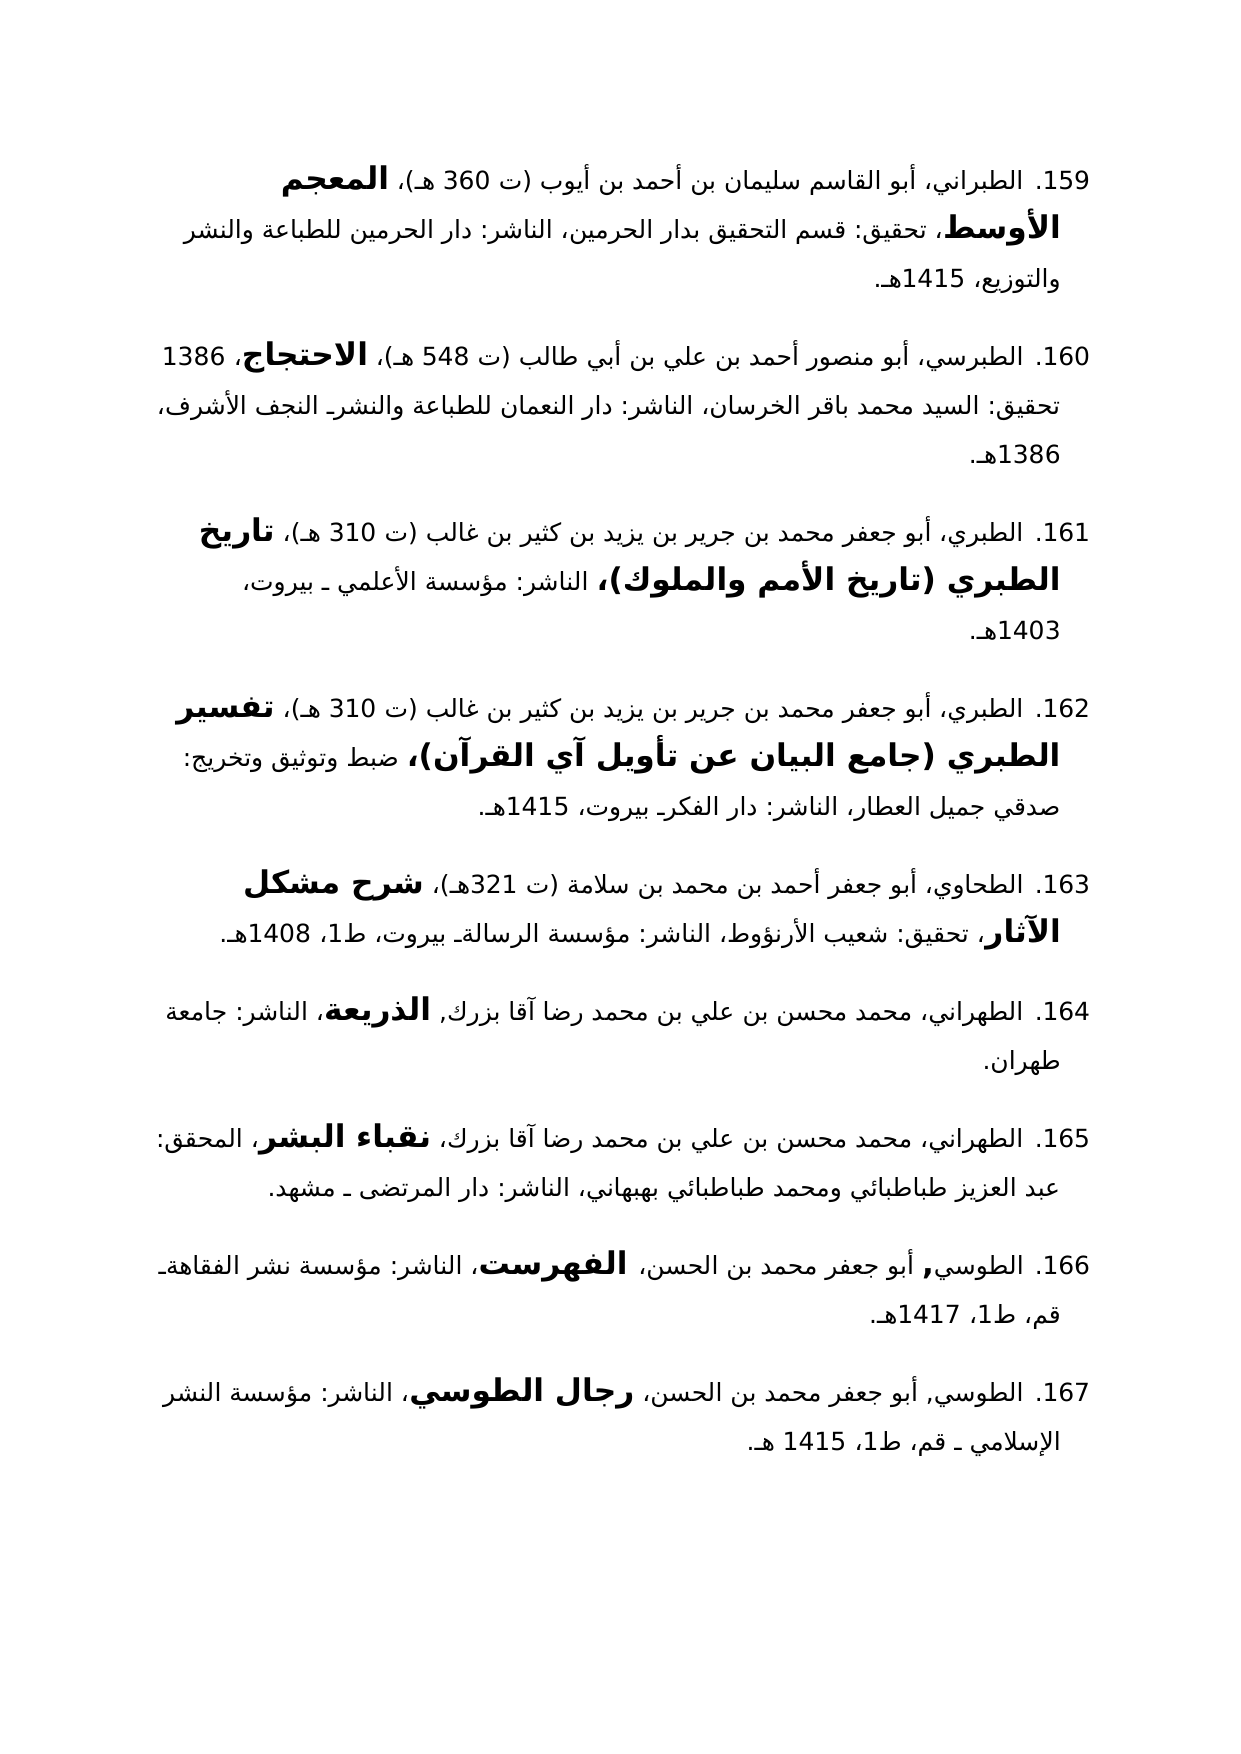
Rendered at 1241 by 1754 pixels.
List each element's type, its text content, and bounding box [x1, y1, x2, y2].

text 164. الطهراني، محمد محسن بن علي بن محمد رضا آقا بزرك, الذريعة، الناشر: جامعة طهران. [150, 981, 1090, 1079]
text 163. الطحاوي، أبو جعفر أحمد بن محمد بن سلامة (ت 321هـ)، شرح مشكل الآثار، تحقيق: شعيب الأرنؤوط، الناشر: مؤسسة الرسالةـ بيروت، ط1، 1408هـ. [150, 854, 1090, 952]
text 161. الطبري، أبو جعفر محمد بن جرير بن يزيد بن كثير بن غالب (ت 310 هـ)، تاريخ الطبري (تاريخ الأمم والملوك)، الناشر: مؤسسة الأعلمي ـ بيروت، 1403هـ. [150, 502, 1090, 649]
text 165. الطهراني، محمد محسن بن علي بن محمد رضا آقا بزرك، نقباء البشر، المحقق: عبد العزيز طباطبائي ومحمد طباطبائي بهبهاني، الناشر: دار المرتضى ـ مشهد. [150, 1108, 1090, 1206]
text 166. الطوسي, أبو جعفر محمد بن الحسن، الفهرست، الناشر: مؤسسة نشر الفقاهةـ قم، ط1، 1417هـ. [150, 1235, 1090, 1333]
text 160. الطبرسي، أبو منصور أحمد بن علي بن أبي طالب (ت 548 هـ)، الاحتجاج، 1386 تحقيق: السيد محمد باقر الخرسان، الناشر: دار النعمان للطباعة والنشرـ النجف الأشرف، 1386هـ. [150, 326, 1090, 473]
text 162. الطبري، أبو جعفر محمد بن جرير بن يزيد بن كثير بن غالب (ت 310 هـ)، تفسير الطبري (جامع البيان عن تأويل آي القرآن)، ضبط وتوثيق وتخريج: صدقي جميل العطار، الناشر: دار الفكرـ بيروت، 1415هـ. [150, 678, 1090, 825]
text 167. الطوسي, أبو جعفر محمد بن الحسن، رجال الطوسي، الناشر: مؤسسة النشر الإسلامي ـ قم، ط1، 1415 هـ. [150, 1362, 1090, 1460]
text 159. الطبراني، أبو القاسم سليمان بن أحمد بن أيوب (ت 360 هـ)، المعجم الأوسط، تحقيق: قسم التحقيق بدار الحرمين، الناشر: دار الحرمين للطباعة والنشر والتوزيع، 1415هـ. [150, 150, 1090, 297]
